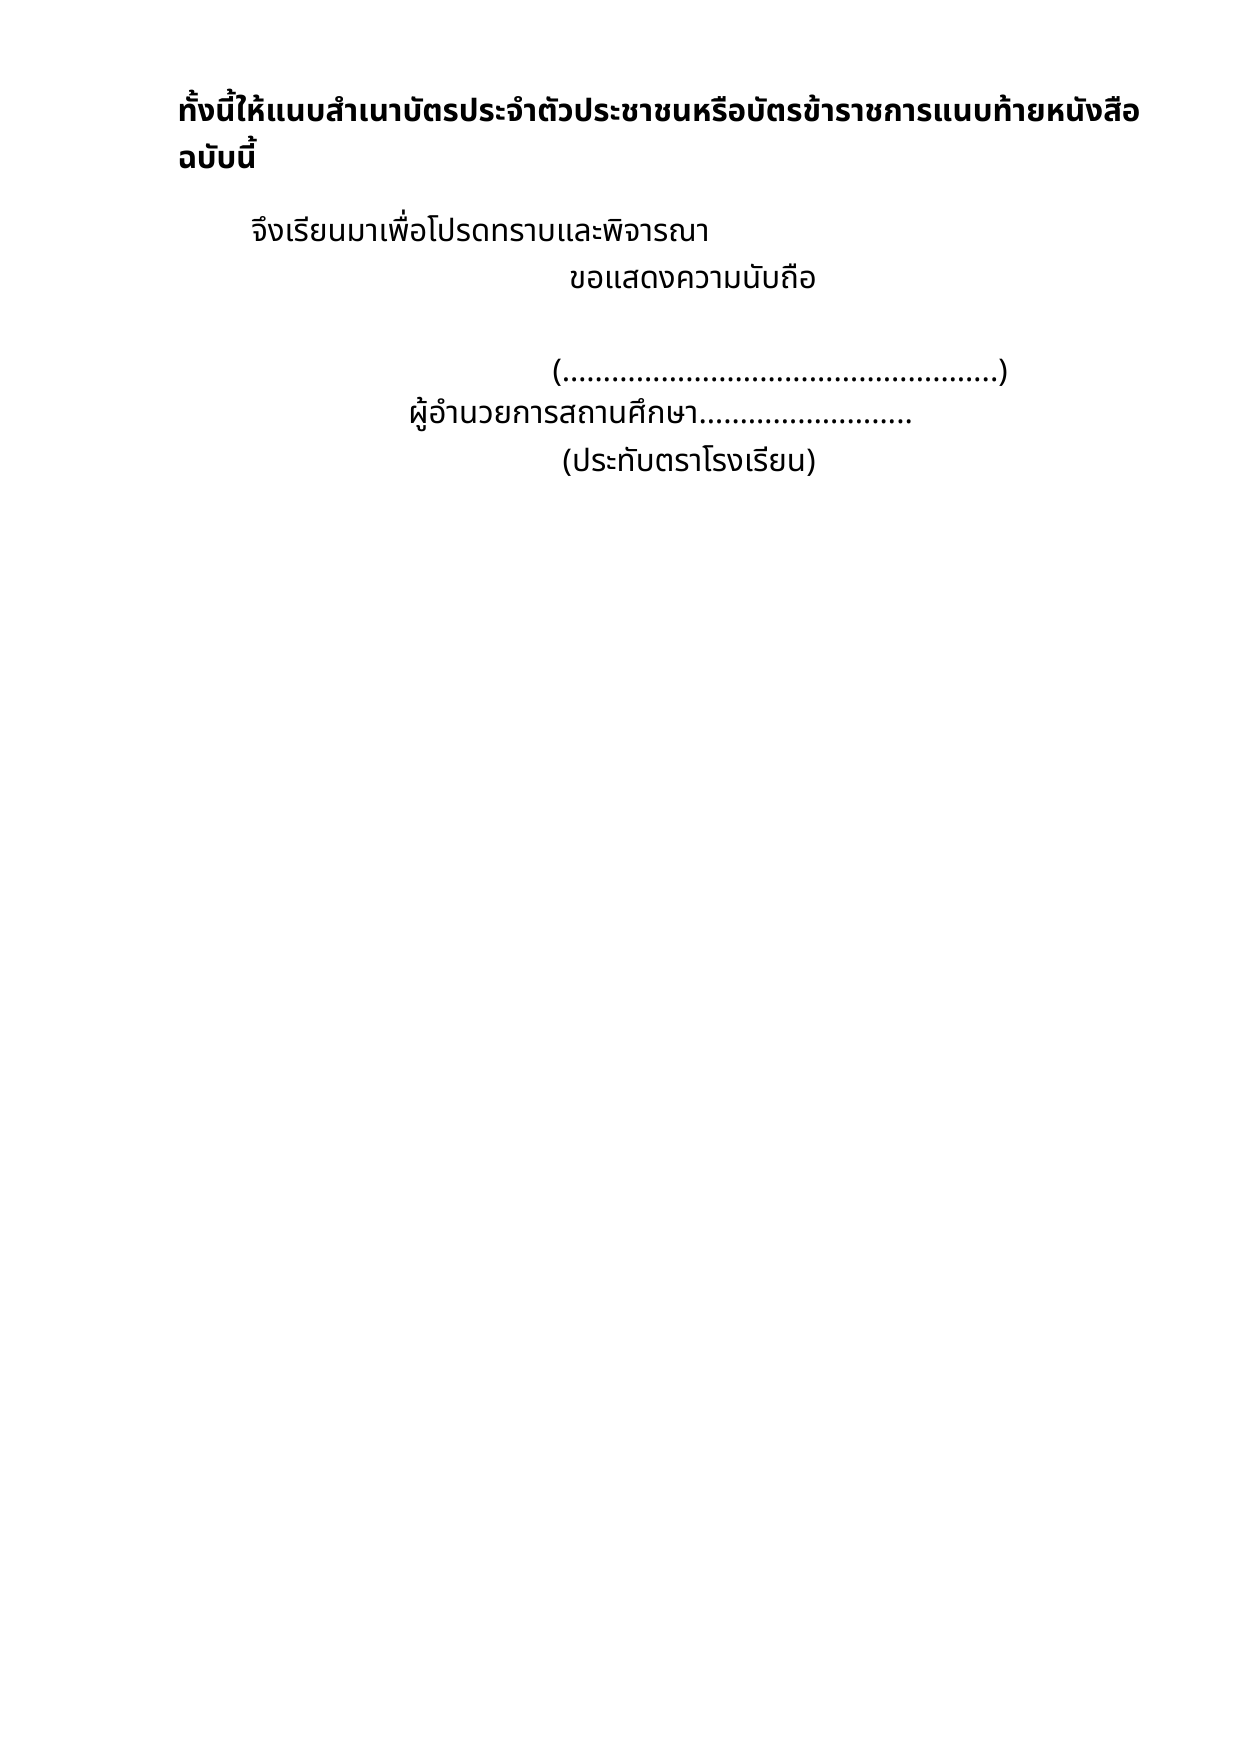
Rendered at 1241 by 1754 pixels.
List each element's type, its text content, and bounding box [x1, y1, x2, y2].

text ผู้อำนวยการสถานศึกษา…………………….. (ประทับตราโรงเรียน) [177, 390, 1152, 531]
text (……………………………………………..) [552, 348, 1152, 390]
text ทั้งนี้ให้แนบสำเนาบัตรประจำตัวประชาชนหรือบัตรข้าราชการแนบท้ายหนังสือฉบับนี้ [177, 89, 1152, 183]
text ขอแสดงความนับถือ [177, 255, 1152, 302]
text จึงเรียนมาเพื่อโปรดทราบและพิจารณา [177, 208, 1152, 255]
